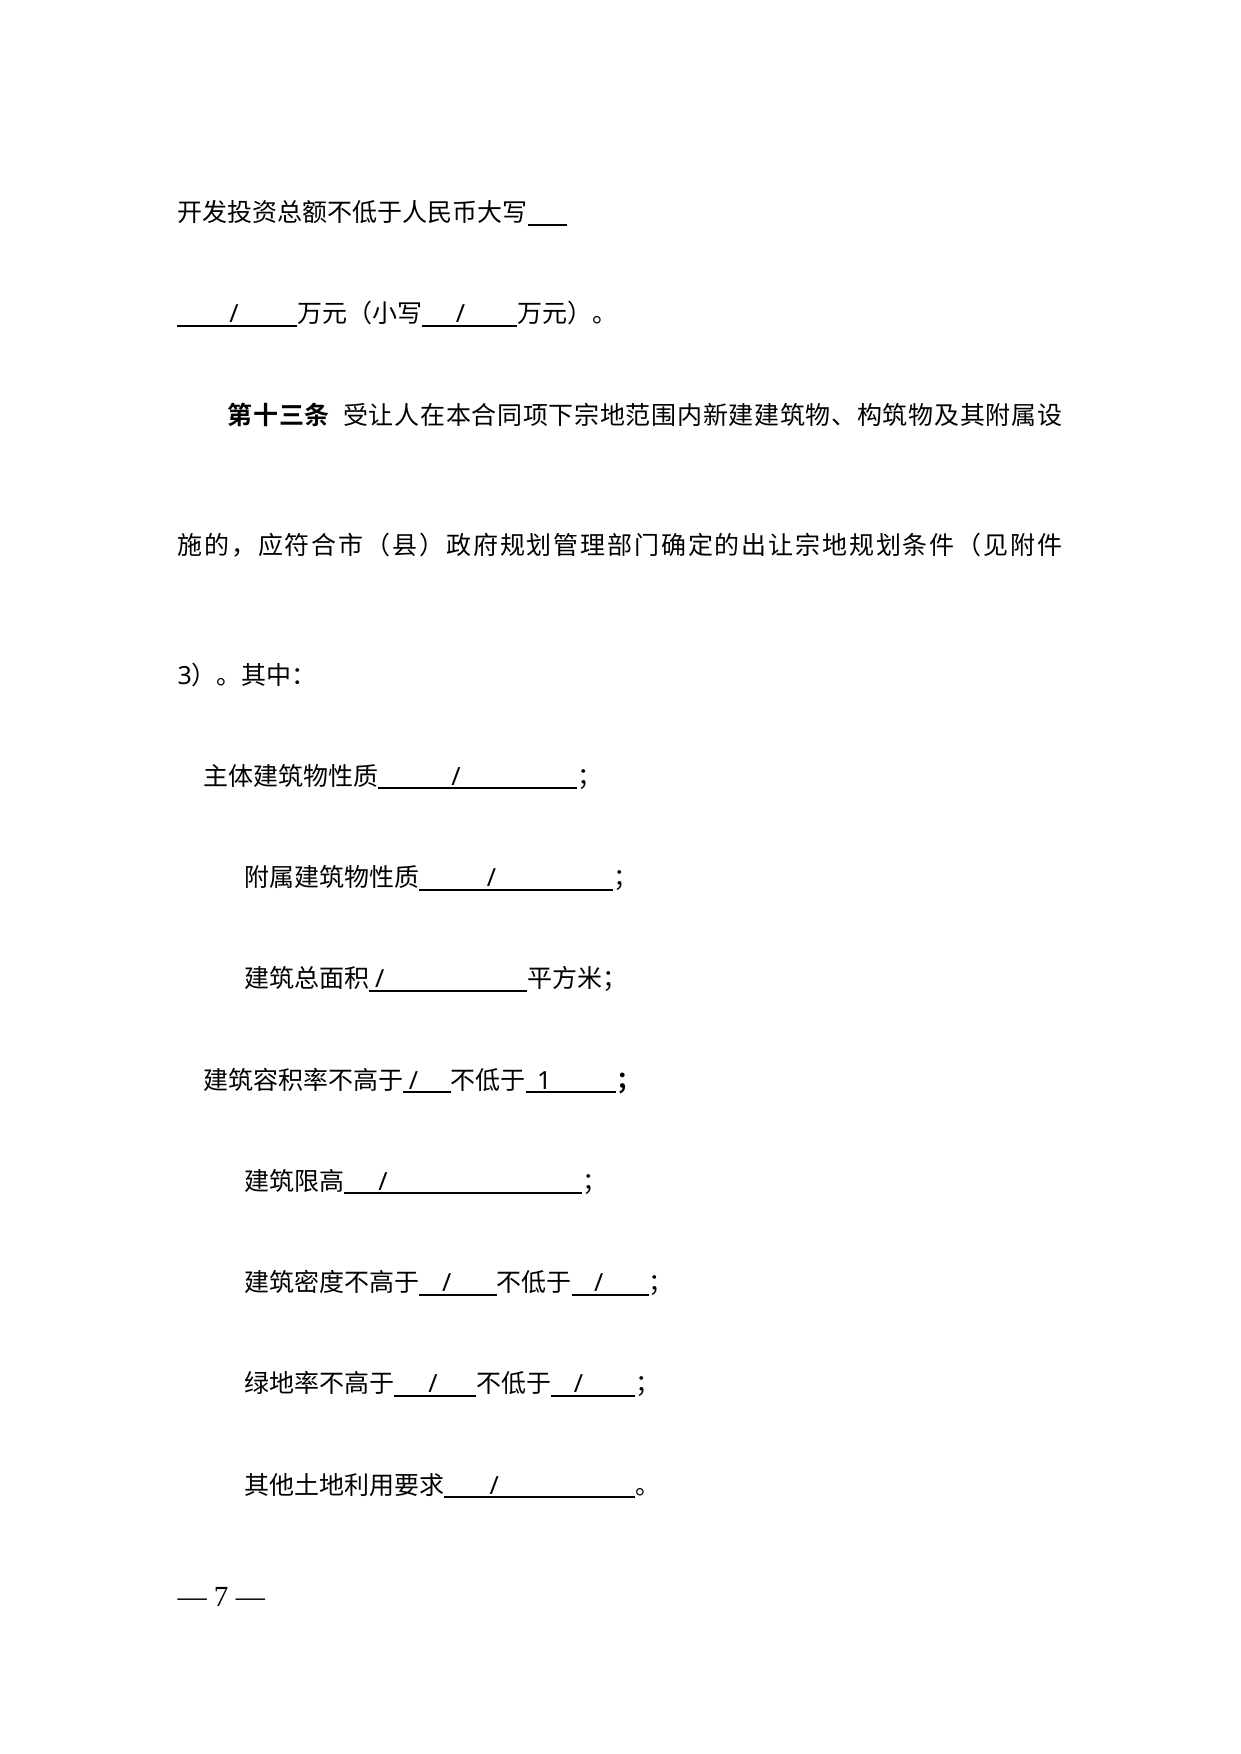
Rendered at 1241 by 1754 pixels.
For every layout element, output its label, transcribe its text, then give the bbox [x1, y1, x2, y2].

text 其他土地利用要求 / 。 [177, 1451, 1063, 1516]
text 绿地率不高于 / 不低于 / ； [177, 1349, 1063, 1414]
text 建筑总面积 / 平方米； [177, 944, 1063, 1009]
text 第十三条 受让人在本合同项下宗地范围内新建建筑物、构筑物及其附属设施的，应符合市（县）政府规划管理部门确定的出让宗地规划条件（见附件3）。其中： [177, 381, 1063, 706]
text 附属建筑物性质 / ； [177, 843, 1063, 908]
text 建筑密度不高于 / 不低于 / ； [177, 1248, 1063, 1313]
text / 万元（小写 / 万元）。 [177, 279, 1063, 344]
text 建筑容积率不高于 / 不低于 1 ； [177, 1046, 1063, 1111]
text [177, 178, 1063, 243]
text 主体建筑物性质 / ； [177, 742, 1063, 807]
text 建筑限高 / ； [177, 1147, 1063, 1212]
